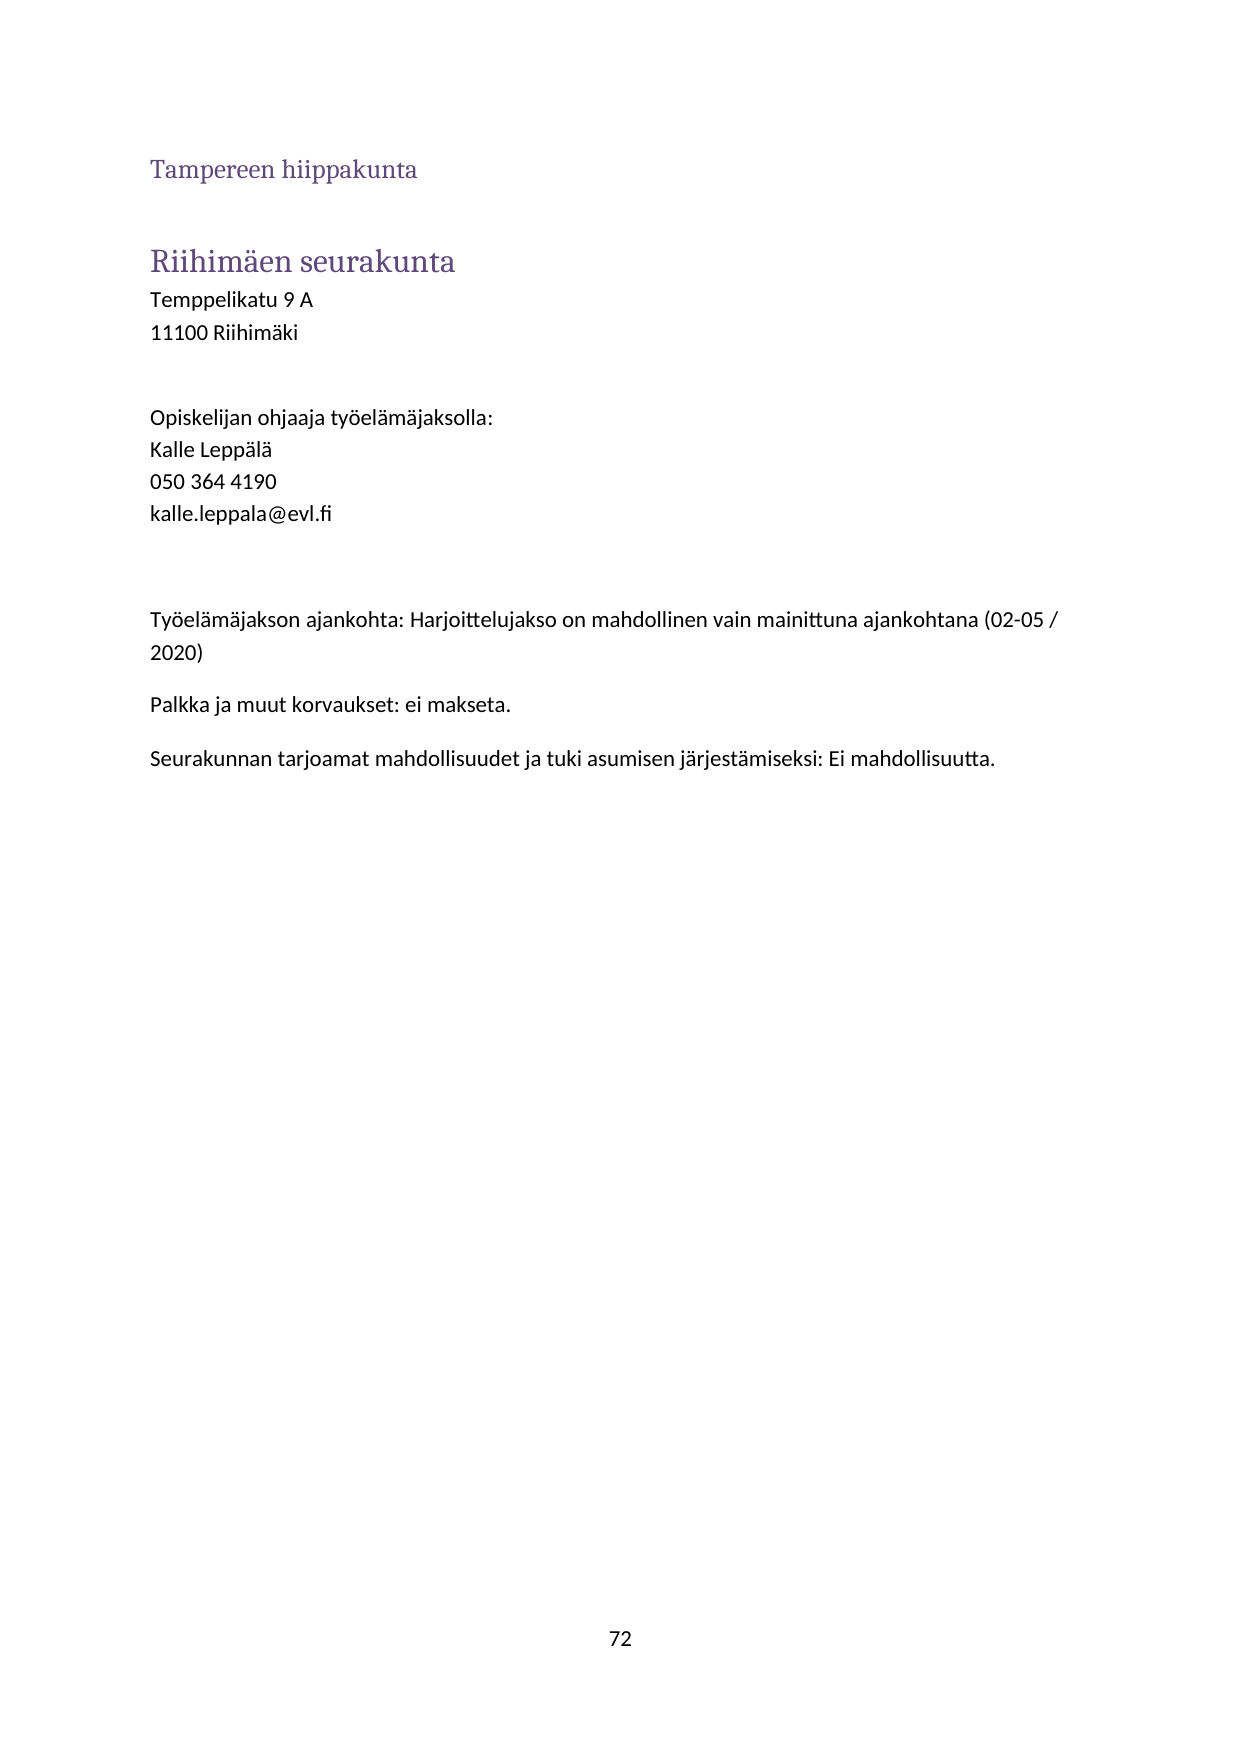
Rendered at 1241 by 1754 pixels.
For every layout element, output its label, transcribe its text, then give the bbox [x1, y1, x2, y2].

text Palkka ja muut korvaukset: ei makseta. [150, 691, 1090, 719]
text Opiskelijan ohjaaja työelämäjaksolla: Kalle Leppälä 050 364 4190 kalle.leppala@evl.fi [150, 403, 1090, 527]
text Työelämäjakson ajankohta: Harjoittelujakso on mahdollinen vain mainittuna ajankohtana (02-05 / 2020) [150, 605, 1090, 666]
subtitle Tampereen hiippakunta [150, 154, 1090, 185]
text Riihimäen seurakunta Temppelikatu 9 A 11100 Riihimäki [150, 243, 1090, 378]
text Seurakunnan tarjoamat mahdollisuudet ja tuki asumisen järjestämiseksi: Ei mahdollisuutta. [150, 744, 1090, 772]
